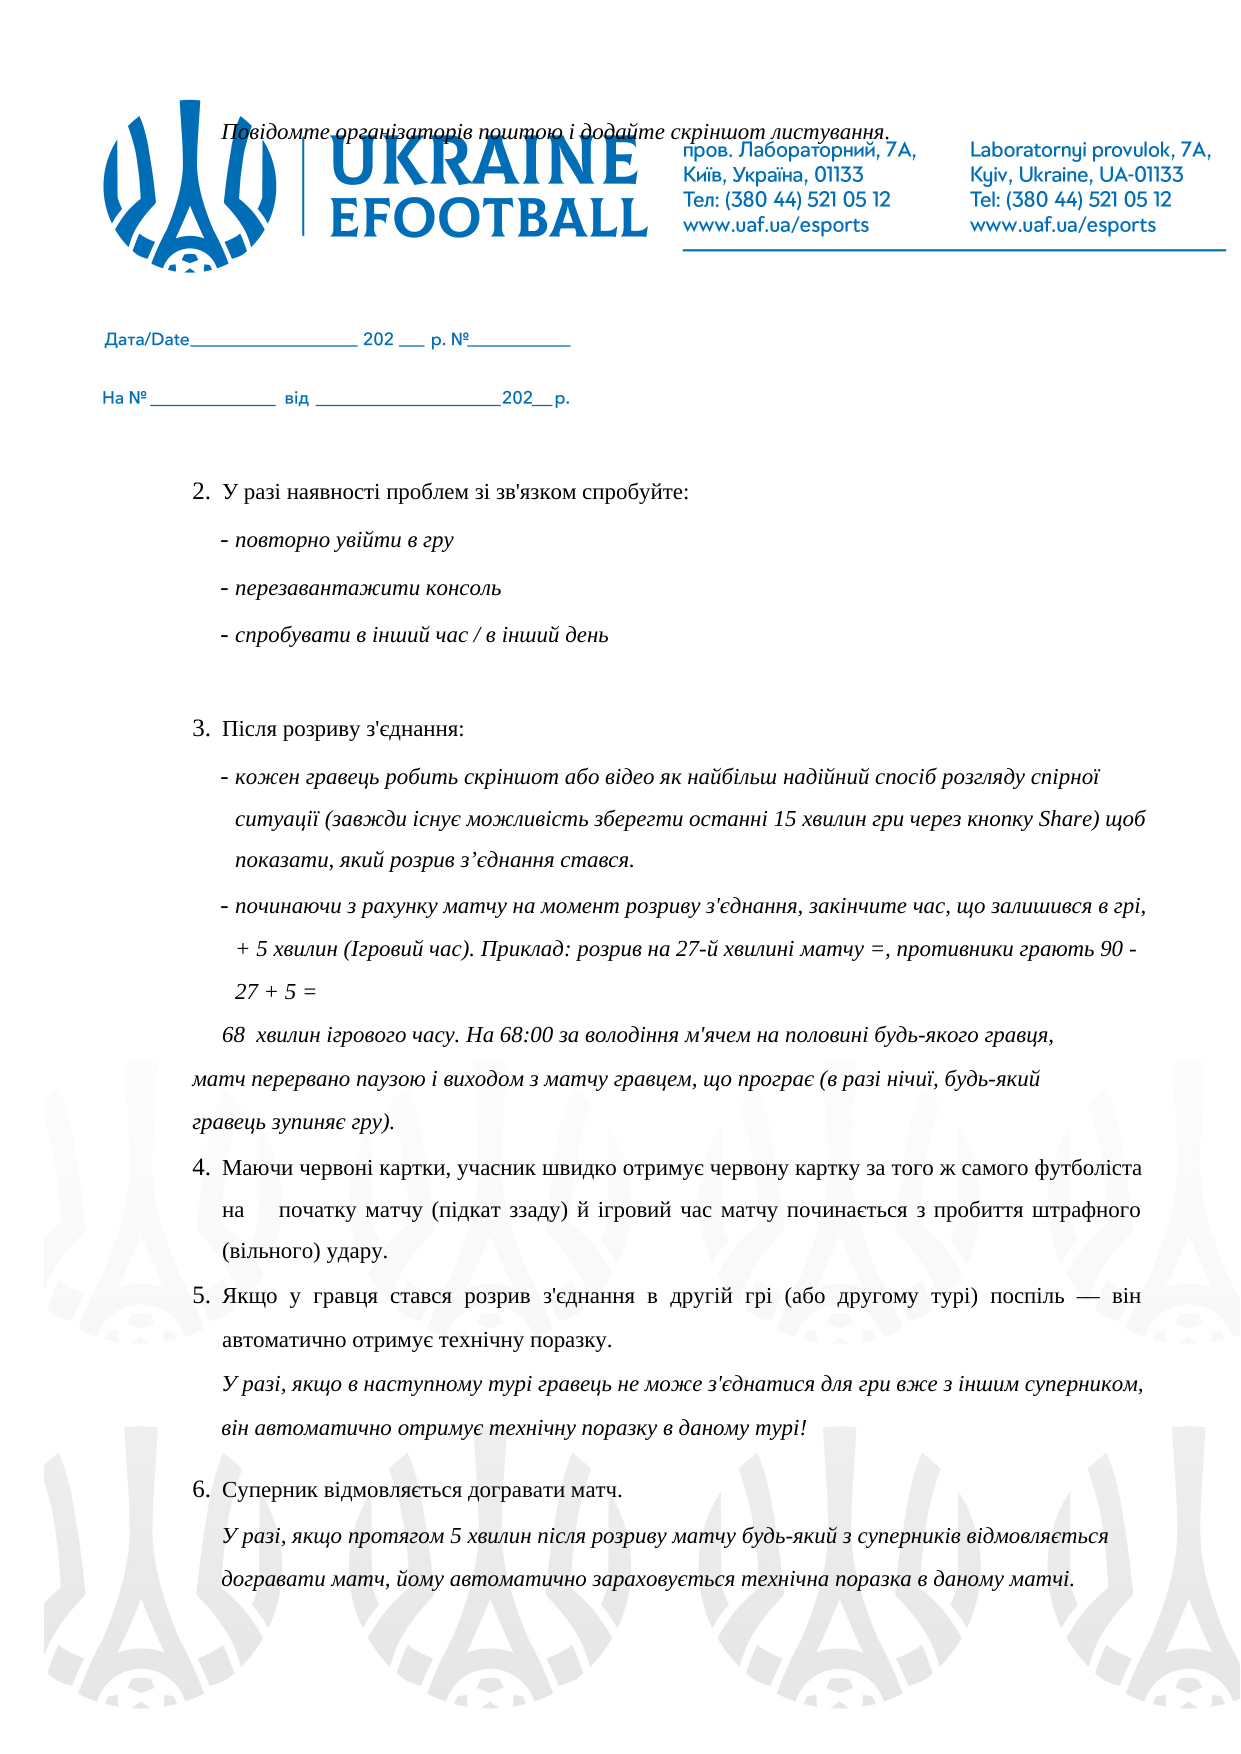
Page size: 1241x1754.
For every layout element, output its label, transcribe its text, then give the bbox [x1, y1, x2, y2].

picture [44, 0, 1241, 1754]
list починаючи з рахунку матчу на момент розриву з'єднання, закінчите час, що залишився в грі, + 5 хвилин (Ігровий час). Приклад: розрив на 27-й хвилині матчу =, противники грають 90 - 27 + 5 = [220, 890, 1152, 1005]
list спробувати в інший час / в інший день [220, 619, 1152, 648]
list перезавантажити консоль [220, 572, 1152, 600]
text У разі, якщо протягом 5 хвилин після розриву матчу будь-який з суперників відмовляється догравати матч, йому автоматично зараховується технічна поразка в даному матчі. [221, 1522, 1152, 1592]
list Суперник відмовляється догравати матч. [192, 1474, 1143, 1503]
list Після розриву з'єднання: [192, 713, 1143, 742]
list У разі наявності проблем зі зв'язком спробуйте: [192, 476, 1143, 505]
text У разі, якщо в наступному турі гравець не може з'єднатися для гри вже з іншим суперником, він автоматично отримує технічну поразку в даному турі! [221, 1370, 1152, 1440]
list Якщо у гравця стався розрив з'єднання в другій грі (або другому турі) поспіль — він автоматично отримує технічну поразку. [192, 1281, 1143, 1353]
list повторно увійти в гру [220, 524, 1152, 553]
text Повідомте організаторів поштою і додайте скріншот листування. [221, 118, 1152, 144]
list Маючи червоні картки, учасник швидко отримує червону картку за того ж самого футболіста на початку матчу (підкат ззаду) й ігровий час матчу починається з пробиття штрафного (вільного) удару. [192, 1152, 1143, 1263]
text 68 хвилин ігрового часу. На 68:00 за володіння м'ячем на половині будь-якого гравця, матч перервано паузою і виходом з матчу гравцем, що програє (в разі нічиї, будь-який гравець зупиняє гру). [192, 1022, 1114, 1135]
list кожен гравець робить скріншот або відео як найбільш надійний спосіб розгляду спірної ситуації (завжди існує можливість зберегти останні 15 хвилин гри через кнопку Share) щоб показати, який розрив з’єднання стався. [220, 761, 1152, 872]
